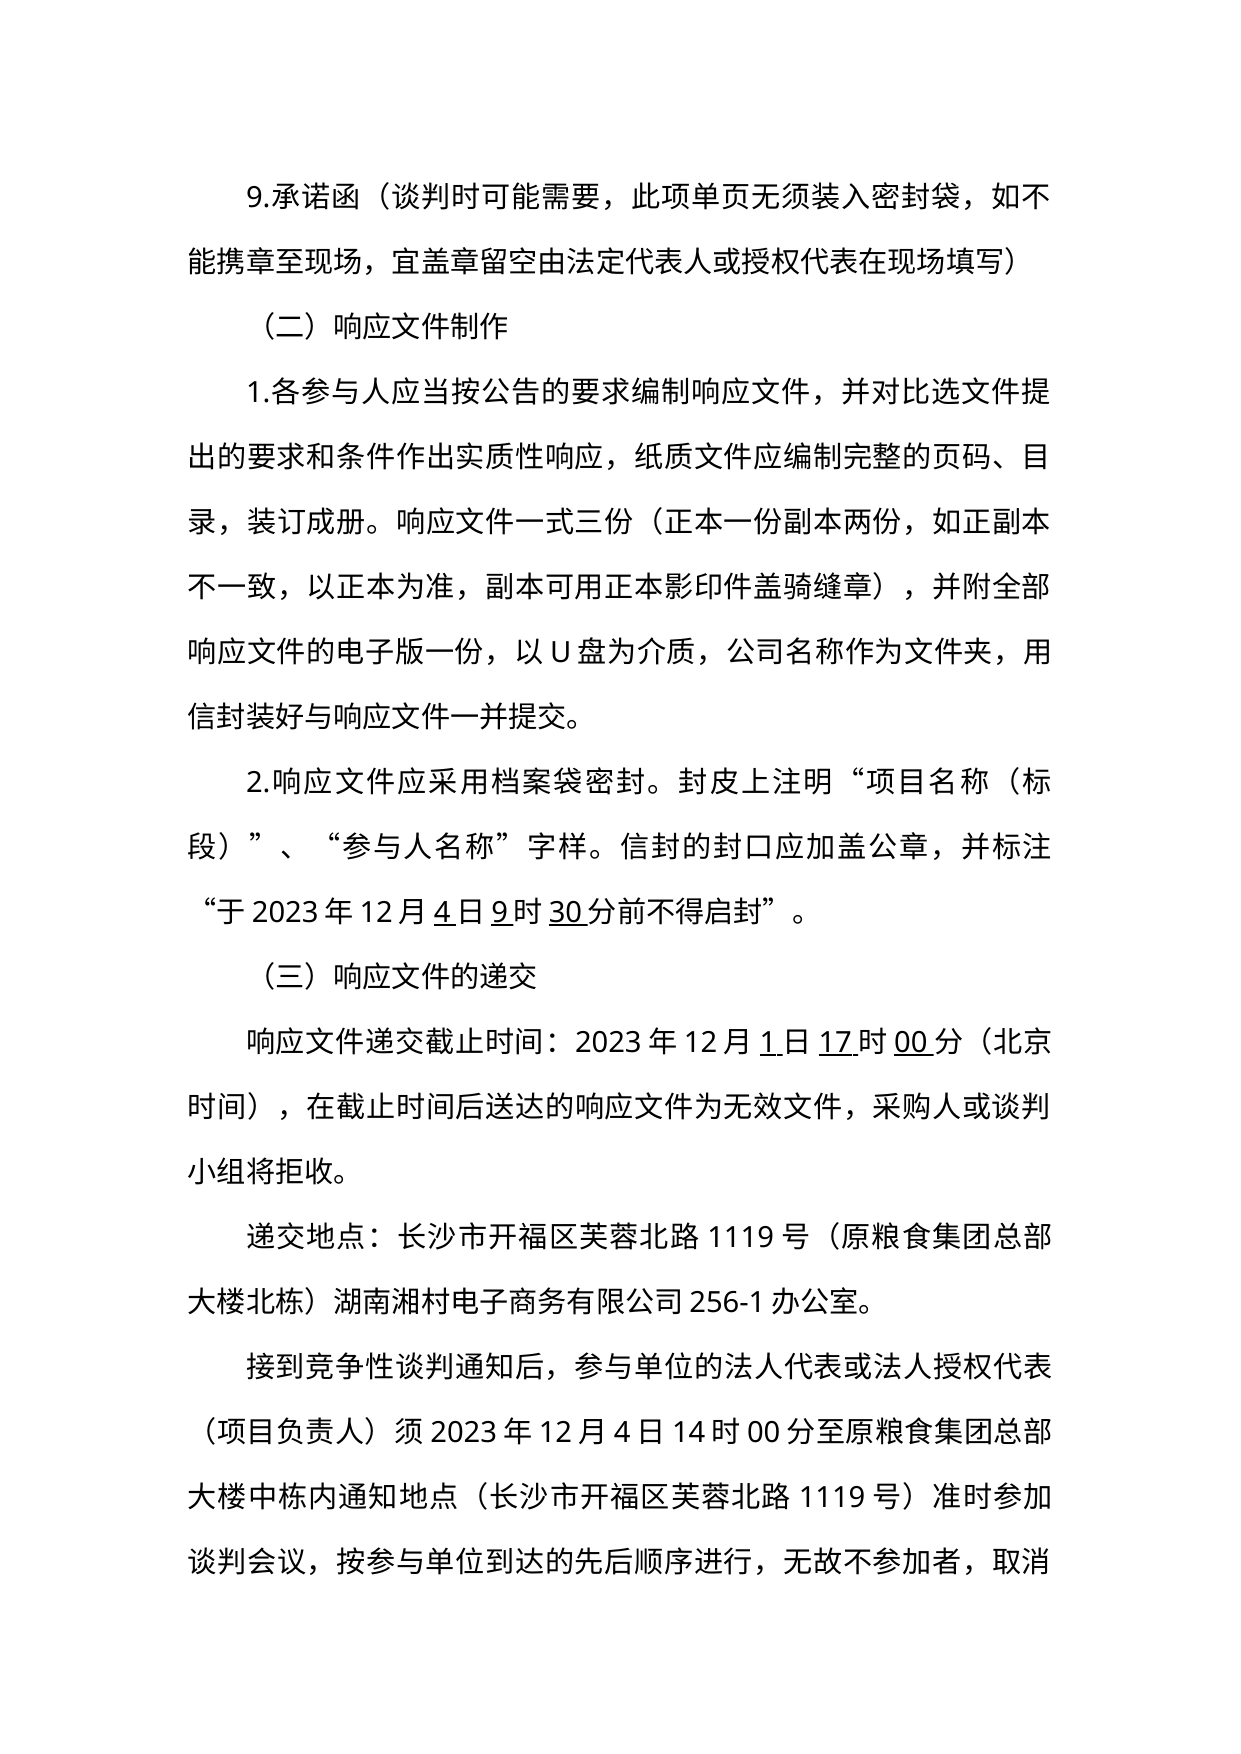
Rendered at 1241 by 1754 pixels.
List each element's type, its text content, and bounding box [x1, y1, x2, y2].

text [187, 1332, 1053, 1592]
text 9.承诺函（谈判时可能需要，此项单页无须装入密封袋，如不能携章至现场，宜盖章留空由法定代表人或授权代表在现场填写） [187, 162, 1053, 292]
text 递交地点：长沙市开福区芙蓉北路1119号（原粮食集团总部大楼北栋）湖南湘村电子商务有限公司256-1办公室。 [187, 1202, 1053, 1332]
text 响应文件递交截止时间：2023年12月1日17时00分（北京时间），在截止时间后送达的响应文件为无效文件，采购人或谈判小组将拒收。 [187, 1007, 1053, 1202]
text （三）响应文件的递交 [187, 942, 1053, 1007]
text （二）响应文件制作 [187, 292, 1053, 357]
text 1.各参与人应当按公告的要求编制响应文件，并对比选文件提出的要求和条件作出实质性响应，纸质文件应编制完整的页码、目录，装订成册。响应文件一式三份（正本一份副本两份，如正副本不一致，以正本为准，副本可用正本影印件盖骑缝章），并附全部响应文件的电子版一份，以U盘为介质，公司名称作为文件夹，用信封装好与响应文件一并提交。 [187, 357, 1053, 747]
text 2.响应文件应采用档案袋密封。封皮上注明“项目名称（标段）”、“参与人名称”字样。信封的封口应加盖公章，并标注“于2023年12月4日9时30分前不得启封”。 [187, 747, 1053, 942]
